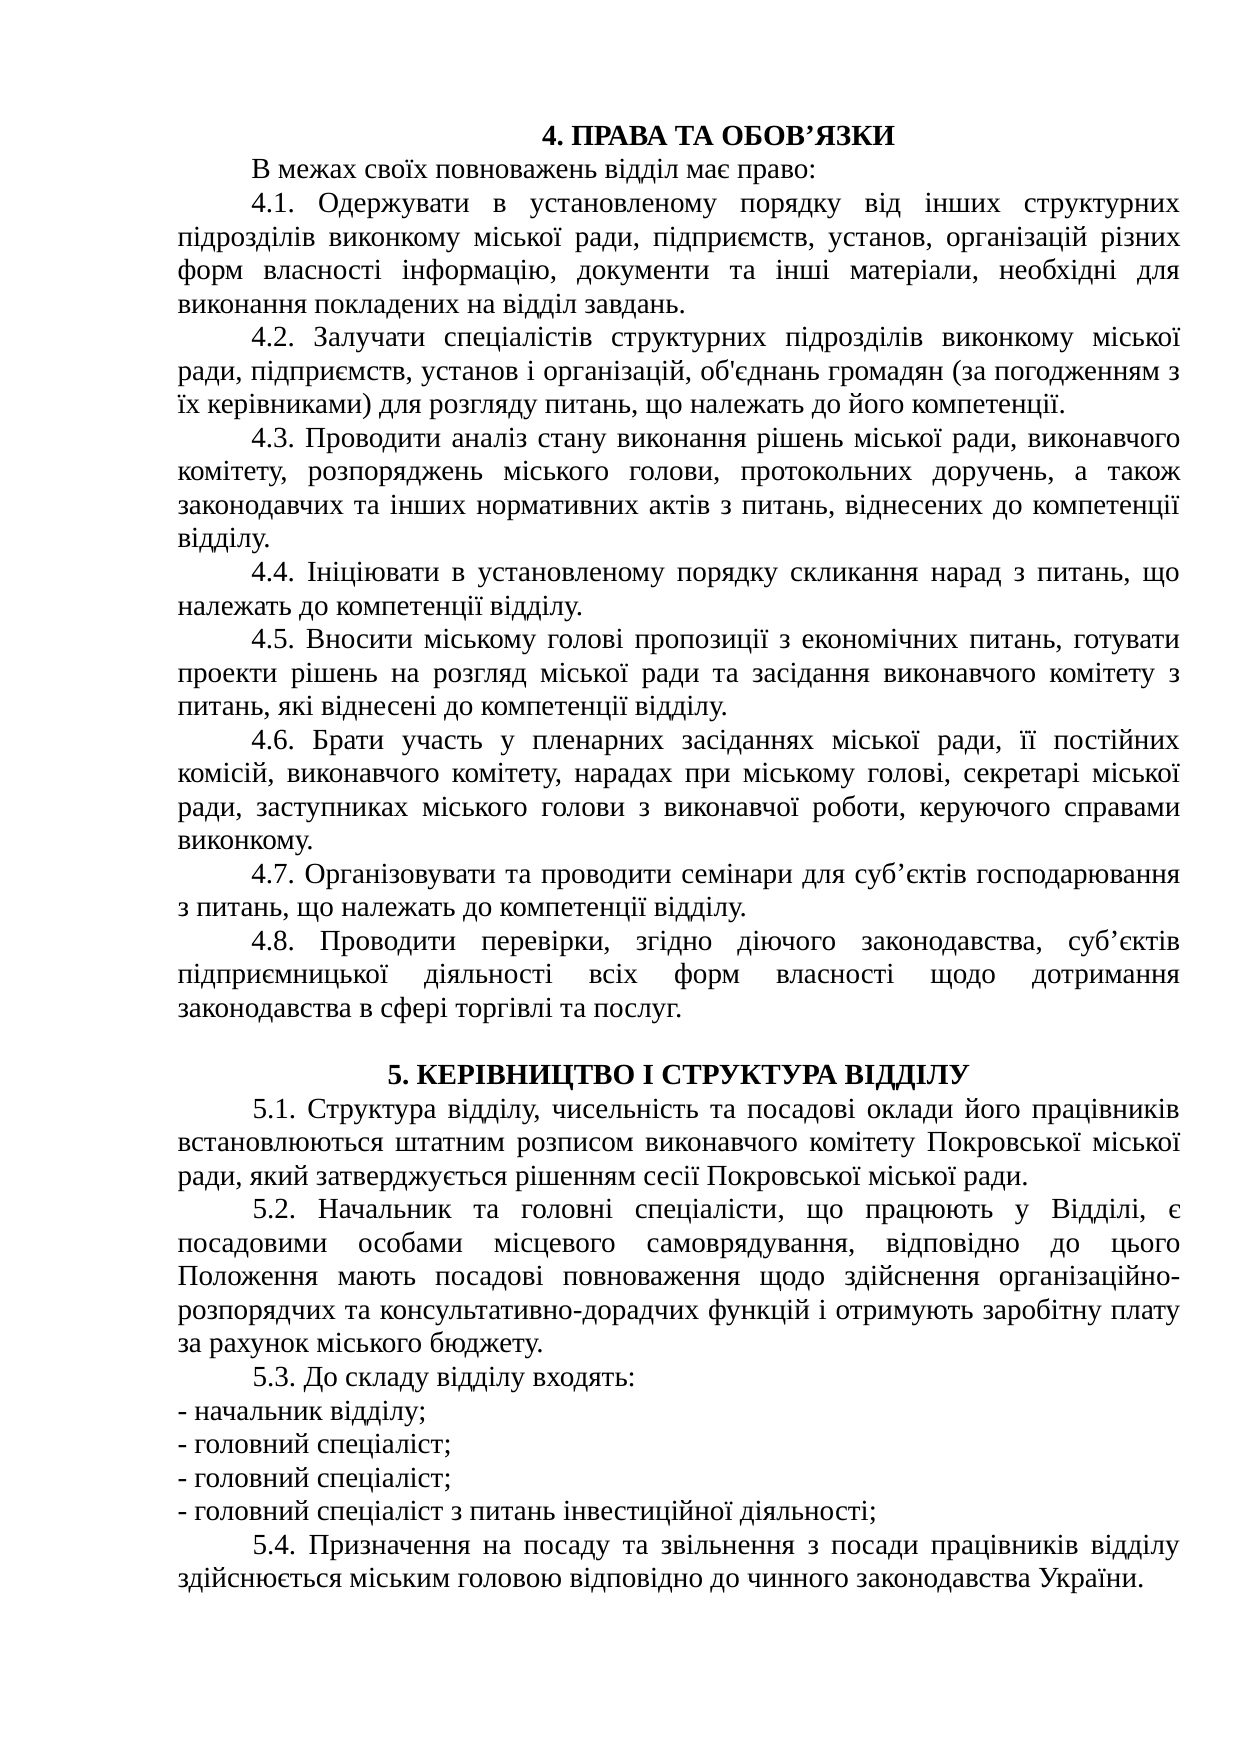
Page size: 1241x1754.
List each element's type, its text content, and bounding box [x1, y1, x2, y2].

text - головний спеціаліст; [177, 1426, 1181, 1460]
text - головний спеціаліст з питань інвестиційної діяльності; [177, 1493, 1181, 1527]
text - начальник відділу; [177, 1393, 1181, 1426]
text 4.2. Залучати спеціалістів структурних підрозділів виконкому міської ради, підприємств, установ і організацій, об'єднань громадян (за погодженням з їх керівниками) для розгляду питань, що належать до його компетенції. [177, 319, 1181, 420]
text 4.5. Вносити міському голові пропозиції з економічних питань, готувати проекти рішень на розгляд міської ради та засідання виконавчого комітету з питань, які віднесені до компетенції відділу. [177, 621, 1181, 722]
text 4.8. Проводити перевірки, згідно діючого законодавства, суб’єктів підприємницької діяльності всіх форм власності щодо дотримання законодавства в сфері торгівлі та послуг. [176, 923, 1181, 1024]
text 4.4. Ініціювати в установленому порядку скликання нарад з питань, що належать до компетенції відділу. [177, 554, 1181, 621]
text 5.3. До складу відділу входять: [177, 1359, 1181, 1393]
text - головний спеціаліст; [177, 1460, 1181, 1493]
text В межах своїх повноважень відділ має право: [177, 152, 1181, 185]
text 4. ПРАВА ТА ОБОВ’ЯЗКИ [177, 118, 1181, 152]
text 4.7. Організовувати та проводити семінари для суб’єктів господарювання з питань, що належать до компетенції відділу. [176, 856, 1181, 923]
text 5.2. Начальник та головні спеціалісти, що працюють у Відділі, є посадовими особами місцевого самоврядування, відповідно до цього Положення мають посадові повноваження щодо здійснення організаційно-розпорядчих та консультативно-дорадчих функцій і отримують заробітну плату за рахунок міського бюджету. [177, 1191, 1181, 1359]
text 4.3. Проводити аналіз стану виконання рішень міської ради, виконавчого комітету, розпоряджень міського голови, протокольних доручень, а також законодавчих та інших нормативних актів з питань, віднесених до компетенції відділу. [177, 420, 1181, 554]
text 4.1. Одержувати в установленому порядку від інших структурних підрозділів виконкому міської ради, підприємств, установ, організацій різних форм власності інформацію, документи та інші матеріали, необхідні для виконання покладених на відділ завдань. [177, 185, 1181, 319]
text 5.4. Призначення на посаду та звільнення з посади працівників відділу здійснюється міським головою відповідно до чинного законодавства України. [177, 1527, 1181, 1594]
text 5.1. Структура відділу, чисельність та посадові оклади його працівників встановлюються штатним розписом виконавчого комітету Покровської міської ради, який затверджується рішенням сесії Покровської міської ради. [177, 1091, 1181, 1191]
text 5. КЕРІВНИЦТВО І СТРУКТУРА ВІДДІЛУ [176, 1057, 1181, 1091]
text 4.6. Брати участь у пленарних засіданнях міської ради, її постійних комісій, виконавчого комітету, нарадах при міському голові, секретарі міської ради, заступниках міського голови з виконавчої роботи, керуючого справами виконкому. [177, 722, 1181, 856]
